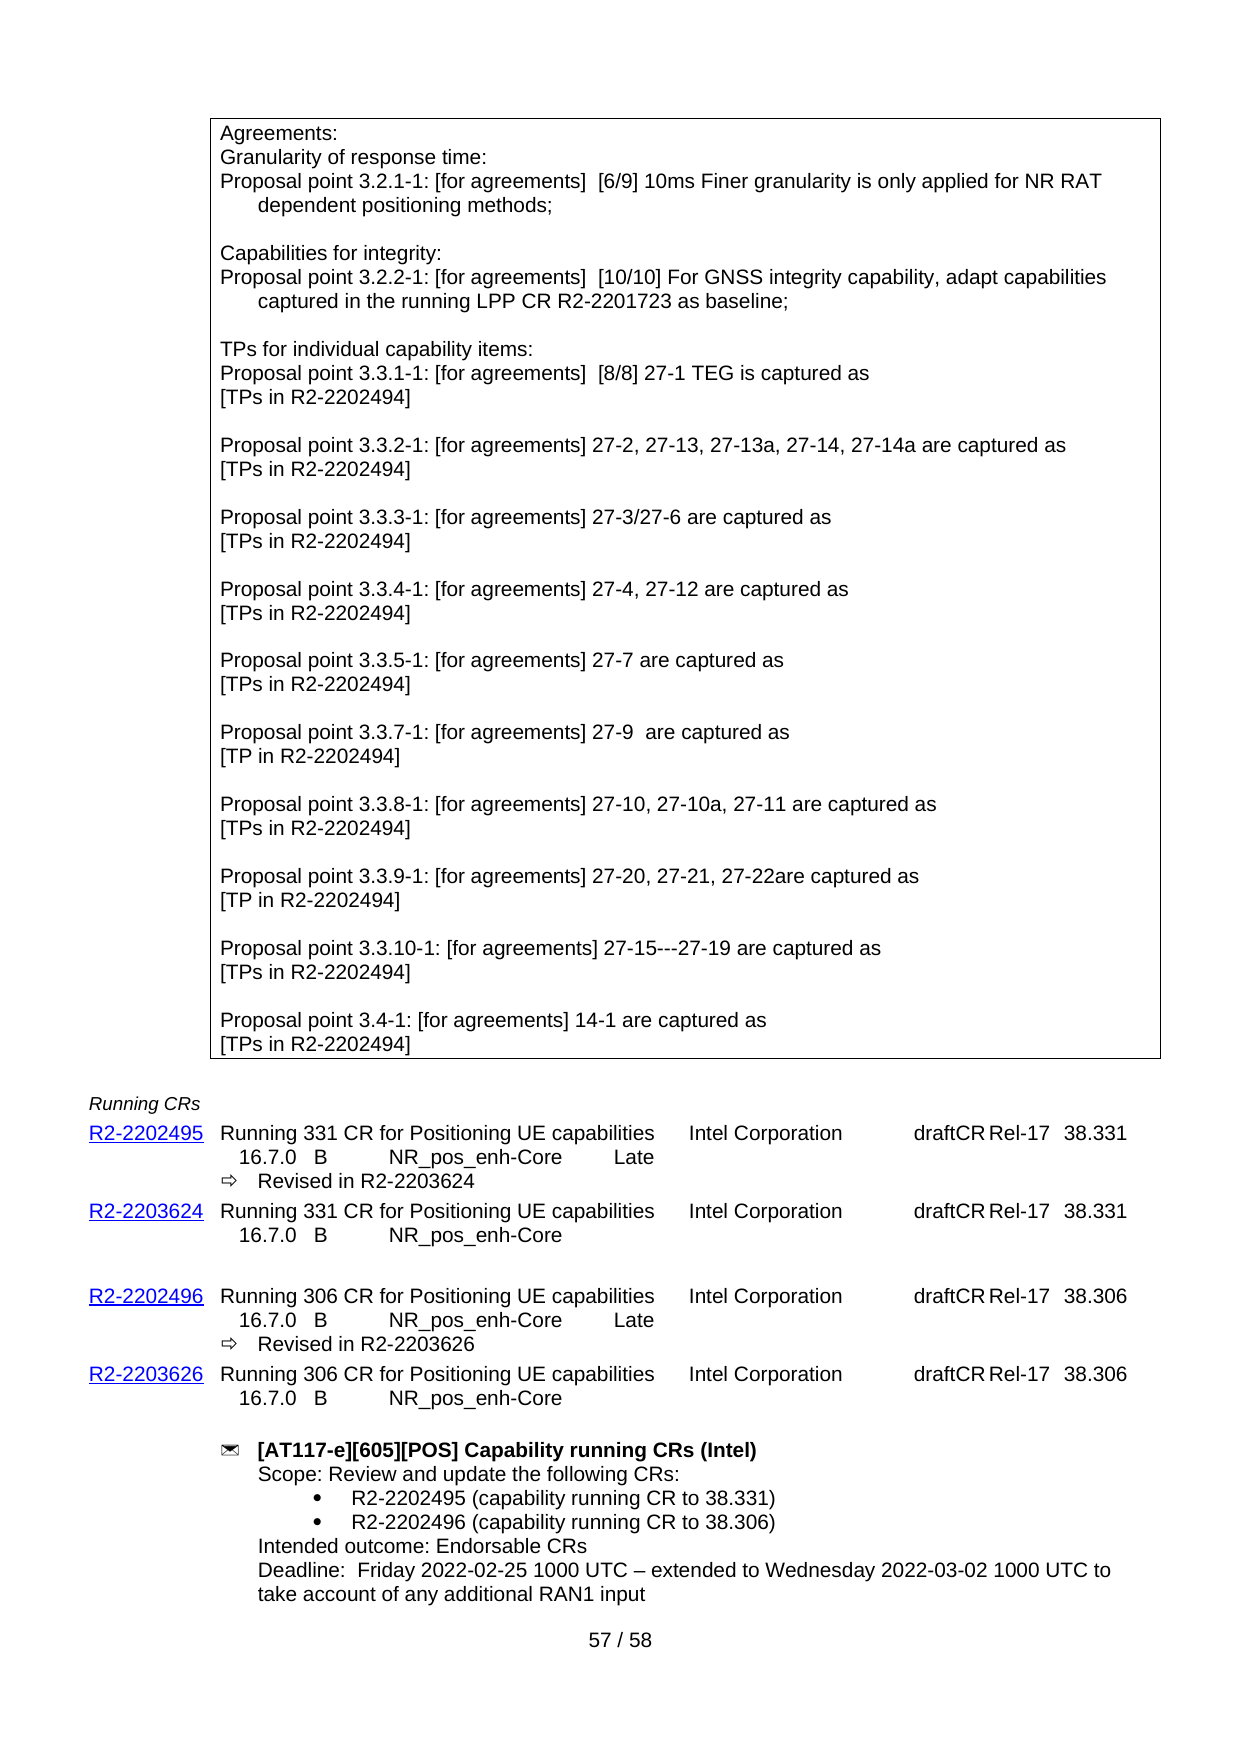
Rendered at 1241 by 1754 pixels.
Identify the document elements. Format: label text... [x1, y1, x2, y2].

text [TPs in R2-2202494] [211, 813, 1160, 840]
list R2-2202496 (capability running CR to 38.306) [314, 1510, 1152, 1534]
text [TPs in R2-2202494] [211, 669, 1160, 696]
text Proposal point 3.3.9-1: [for agreements] 27-20, 27-21, 27-22are captured as [211, 861, 1160, 885]
text Proposal point 3.3.4-1: [for agreements] 27-4, 27-12 are captured as [211, 573, 1160, 597]
title R2-2202496 Running 306 CR for Positioning UE capabilities Intel Corporation draftCR Rel-17 38.306 16.7.0 B NR_pos_enh-Core Late [89, 1283, 1152, 1331]
text Running CRs [89, 1093, 1152, 1115]
text Proposal point 3.2.1-1: [for agreements] [6/9] 10ms Finer granularity is only applied for NR RAT dependent positioning methods; [211, 166, 1160, 217]
text Capabilities for integrity: [211, 238, 1160, 262]
text Proposal point 3.3.7-1: [for agreements] 27-9 are captured as [211, 717, 1160, 741]
text Proposal point 3.4-1: [for agreements] 14-1 are captured as [211, 1004, 1160, 1028]
text Scope: Review and update the following CRs: [220, 1462, 1152, 1486]
text Proposal point 3.3.1-1: [for agreements] [8/8] 27-1 TEG is captured as [211, 358, 1160, 382]
text [TPs in R2-2202494] [211, 525, 1160, 552]
title R2-2203626 Running 306 CR for Positioning UE capabilities Intel Corporation draftCR Rel-17 38.306 16.7.0 B NR_pos_enh-Core [89, 1362, 1152, 1410]
text [TPs in R2-2202494] [211, 1028, 1160, 1058]
text [TPs in R2-2202494] [211, 453, 1160, 481]
text Proposal point 3.3.8-1: [for agreements] 27-10, 27-10a, 27-11 are captured as [211, 789, 1160, 813]
text Proposal point 3.3.2-1: [for agreements] 27-2, 27-13, 27-13a, 27-14, 27-14a are captured as [211, 429, 1160, 453]
text Deadline: Friday 2022-02-25 1000 UTC – extended to Wednesday 2022-03-02 1000 UTC to take account of any additional RAN1 input [220, 1558, 1152, 1606]
list R2-2202495 (capability running CR to 38.331) [314, 1486, 1152, 1510]
text [TPs in R2-2202494] [211, 597, 1160, 624]
text Intended outcome: Endorsable CRs [220, 1534, 1152, 1558]
text Agreements: [211, 119, 1160, 142]
title R2-2202495 Running 331 CR for Positioning UE capabilities Intel Corporation draftCR Rel-17 38.331 16.7.0 B NR_pos_enh-Core Late [89, 1121, 1152, 1169]
text Proposal point 3.3.3-1: [for agreements] 27-3/27-6 are captured as [211, 501, 1160, 525]
title R2-2203624 Running 331 CR for Positioning UE capabilities Intel Corporation draftCR Rel-17 38.331 16.7.0 B NR_pos_enh-Core [89, 1199, 1152, 1247]
text Granularity of response time: [211, 142, 1160, 166]
text Proposal point 3.2.2-1: [for agreements] [10/10] For GNSS integrity capability, adapt capabilities captured in the running LPP CR R2-2201723 as baseline; [211, 262, 1160, 313]
list Revised in R2-2203624 [220, 1169, 1152, 1193]
text [TPs in R2-2202494] [211, 382, 1160, 409]
text Proposal point 3.3.10-1: [for agreements] 27-15---27-19 are captured as [211, 933, 1160, 957]
text [TP in R2-2202494] [211, 741, 1160, 768]
text TPs for individual capability items: [211, 334, 1160, 358]
list Revised in R2-2203626 [220, 1331, 1152, 1356]
text [TP in R2-2202494] [211, 885, 1160, 912]
text [AT117-e][605][POS] Capability running CRs (Intel) [220, 1438, 1152, 1462]
text [TPs in R2-2202494] [211, 957, 1160, 984]
text Proposal point 3.3.5-1: [for agreements] 27-7 are captured as [211, 645, 1160, 669]
